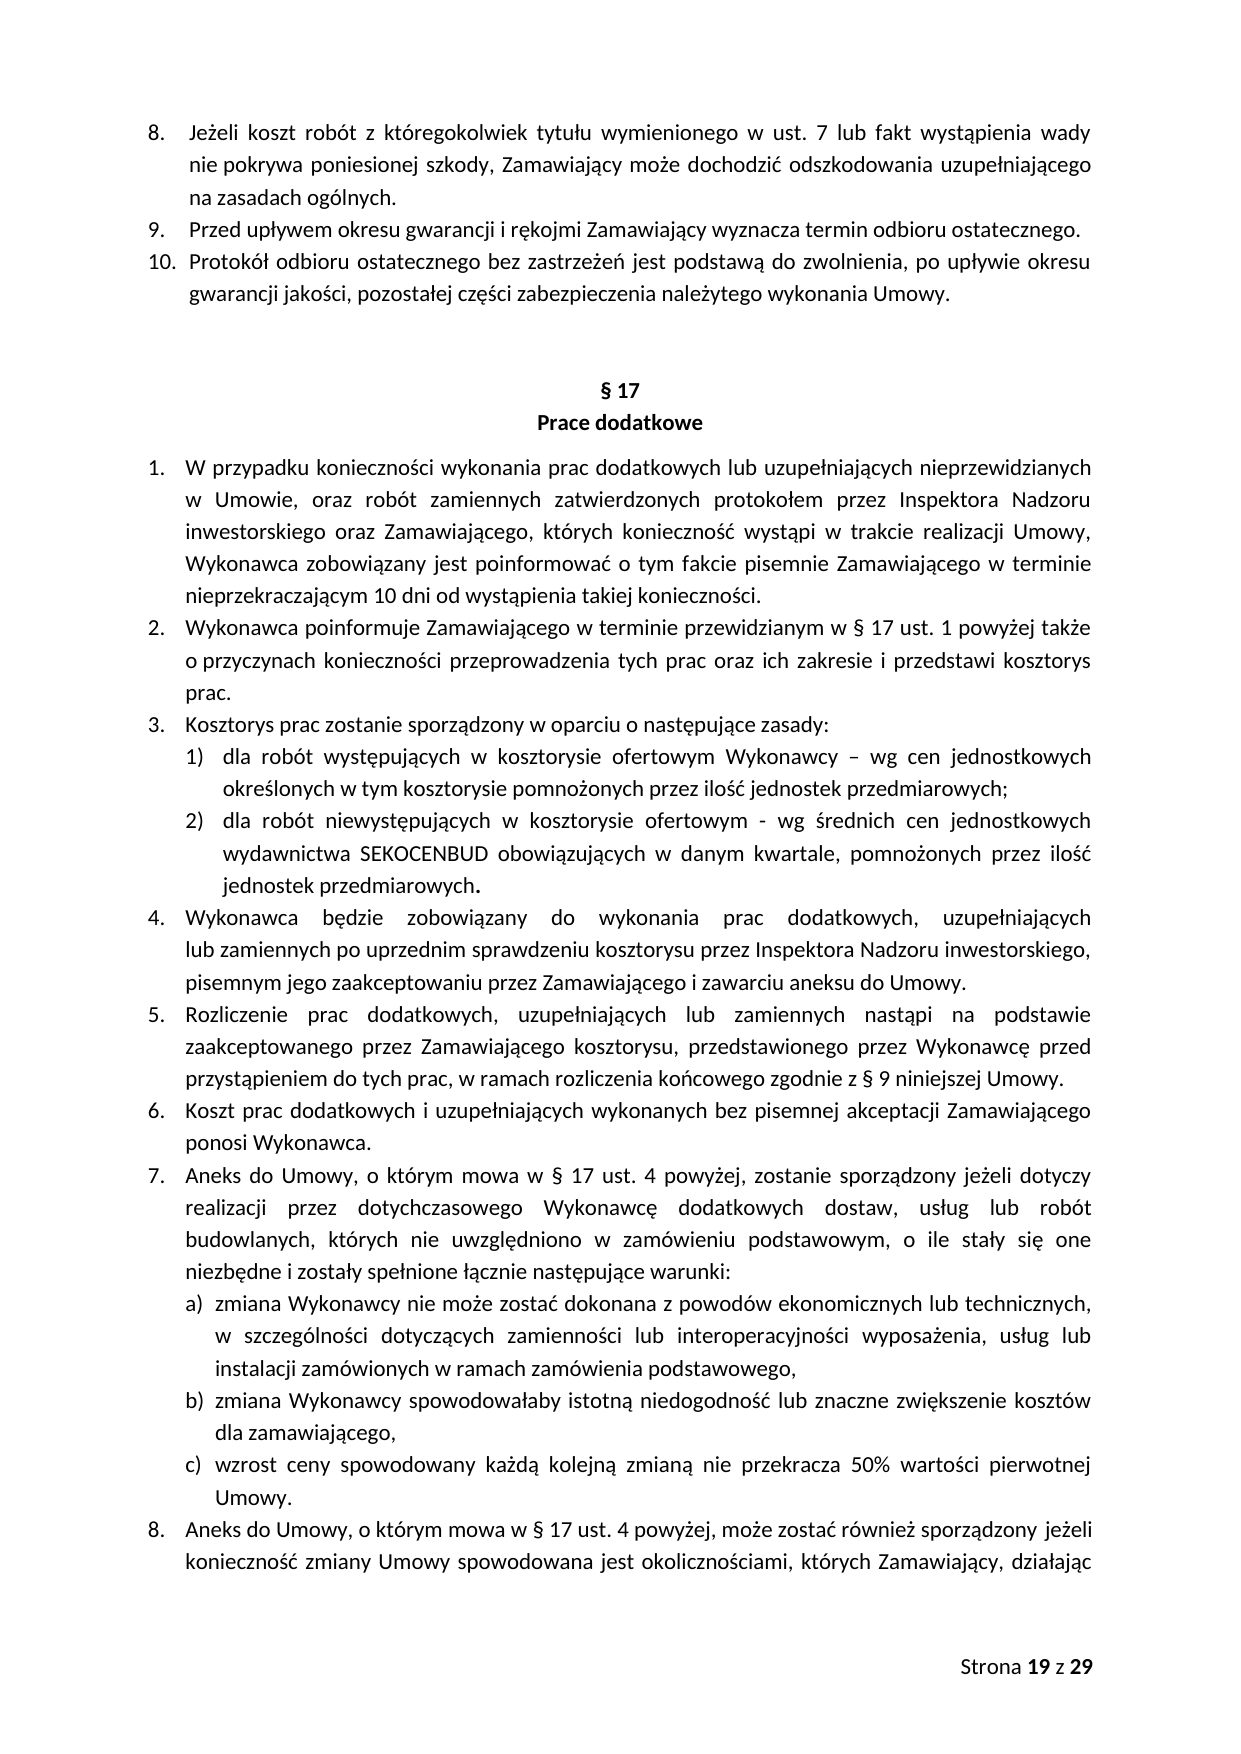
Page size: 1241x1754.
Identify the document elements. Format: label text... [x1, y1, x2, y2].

list Jeżeli koszt robót z któregokolwiek tytułu wymienionego w ust. 7 lub fakt wystąpienia wady nie pokrywa poniesionej szkody, Zamawiający może dochodzić odszkodowania uzupełniającego na zasadach ogólnych. [148, 118, 1093, 211]
list zmiana Wykonawcy nie może zostać dokonana z powodów ekonomicznych lub technicznych, w szczególności dotyczących zamienności lub interoperacyjności wyposażenia, usług lub instalacji zamówionych w ramach zamówienia podstawowego, [185, 1289, 1093, 1382]
text § 17 [148, 376, 1093, 404]
list Kosztorys prac zostanie sporządzony w oparciu o następujące zasady: [148, 710, 1093, 738]
list Wykonawca poinformuje Zamawiającego w terminie przewidzianym w § 17 ust. 1 powyżej także o przyczynach konieczności przeprowadzenia tych prac oraz ich zakresie i przedstawi kosztorys prac. [148, 613, 1093, 706]
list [148, 1515, 1093, 1575]
text Prace dodatkowe [148, 408, 1093, 436]
list W przypadku konieczności wykonania prac dodatkowych lub uzupełniających nieprzewidzianych w Umowie, oraz robót zamiennych zatwierdzonych protokołem przez Inspektora Nadzoru inwestorskiego oraz Zamawiającego, których konieczność wystąpi w trakcie realizacji Umowy, Wykonawca zobowiązany jest poinformować o tym fakcie pisemnie Zamawiającego w terminie nieprzekraczającym 10 dni od wystąpienia takiej konieczności. [148, 453, 1093, 609]
list Wykonawca będzie zobowiązany do wykonania prac dodatkowych, uzupełniających lub zamiennych po uprzednim sprawdzeniu kosztorysu przez Inspektora Nadzoru inwestorskiego, pisemnym jego zaakceptowaniu przez Zamawiającego i zawarciu aneksu do Umowy. [148, 903, 1093, 996]
list Koszt prac dodatkowych i uzupełniających wykonanych bez pisemnej akceptacji Zamawiającego ponosi Wykonawca. [148, 1096, 1093, 1157]
list Przed upływem okresu gwarancji i rękojmi Zamawiający wyznacza termin odbioru ostatecznego. [148, 215, 1093, 243]
list dla robót niewystępujących w kosztorysie ofertowym - wg średnich cen jednostkowych wydawnictwa SEKOCENBUD obowiązujących w danym kwartale, pomnożonych przez ilość jednostek przedmiarowych. [185, 807, 1093, 899]
list zmiana Wykonawcy spowodowałaby istotną niedogodność lub znaczne zwiększenie kosztów dla zamawiającego, [185, 1386, 1093, 1446]
list wzrost ceny spowodowany każdą kolejną zmianą nie przekracza 50% wartości pierwotnej Umowy. [185, 1450, 1093, 1511]
list dla robót występujących w kosztorysie ofertowym Wykonawcy – wg cen jednostkowych określonych w tym kosztorysie pomnożonych przez ilość jednostek przedmiarowych; [185, 742, 1093, 802]
list Aneks do Umowy, o którym mowa w § 17 ust. 4 powyżej, zostanie sporządzony jeżeli dotyczy realizacji przez dotychczasowego Wykonawcę dodatkowych dostaw, usług lub robót budowlanych, których nie uwzględniono w zamówieniu podstawowym, o ile stały się one niezbędne i zostały spełnione łącznie następujące warunki: [148, 1161, 1093, 1285]
list Protokół odbioru ostatecznego bez zastrzeżeń jest podstawą do zwolnienia, po upływie okresu gwarancji jakości, pozostałej części zabezpieczenia należytego wykonania Umowy. [148, 247, 1093, 307]
list Rozliczenie prac dodatkowych, uzupełniających lub zamiennych nastąpi na podstawie zaakceptowanego przez Zamawiającego kosztorysu, przedstawionego przez Wykonawcę przed przystąpieniem do tych prac, w ramach rozliczenia końcowego zgodnie z § 9 niniejszej Umowy. [148, 1000, 1093, 1092]
